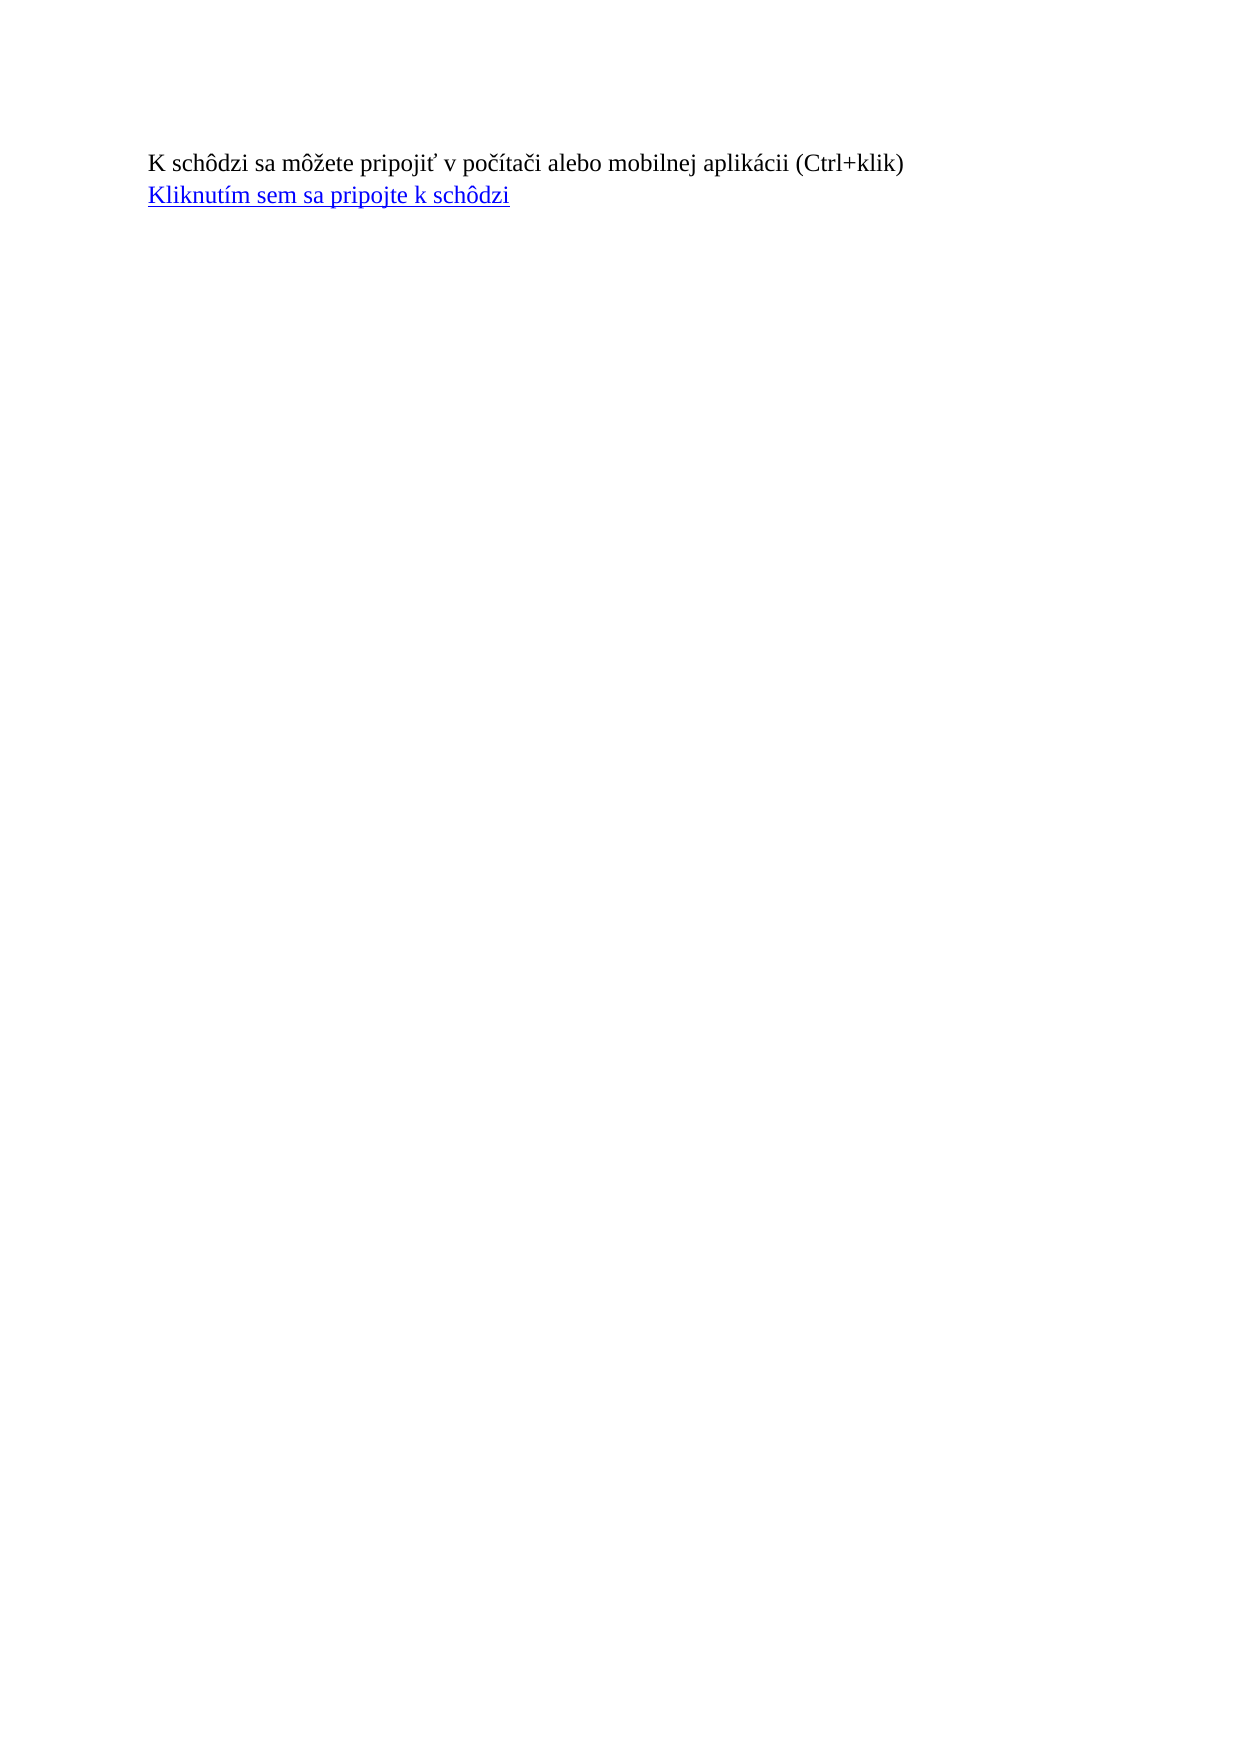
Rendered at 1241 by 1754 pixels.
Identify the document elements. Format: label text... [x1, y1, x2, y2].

text K schôdzi sa môžete pripojiť v počítači alebo mobilnej aplikácii (Ctrl+klik) Kliknutím sem sa pripojte k schôdzi [148, 148, 1093, 209]
